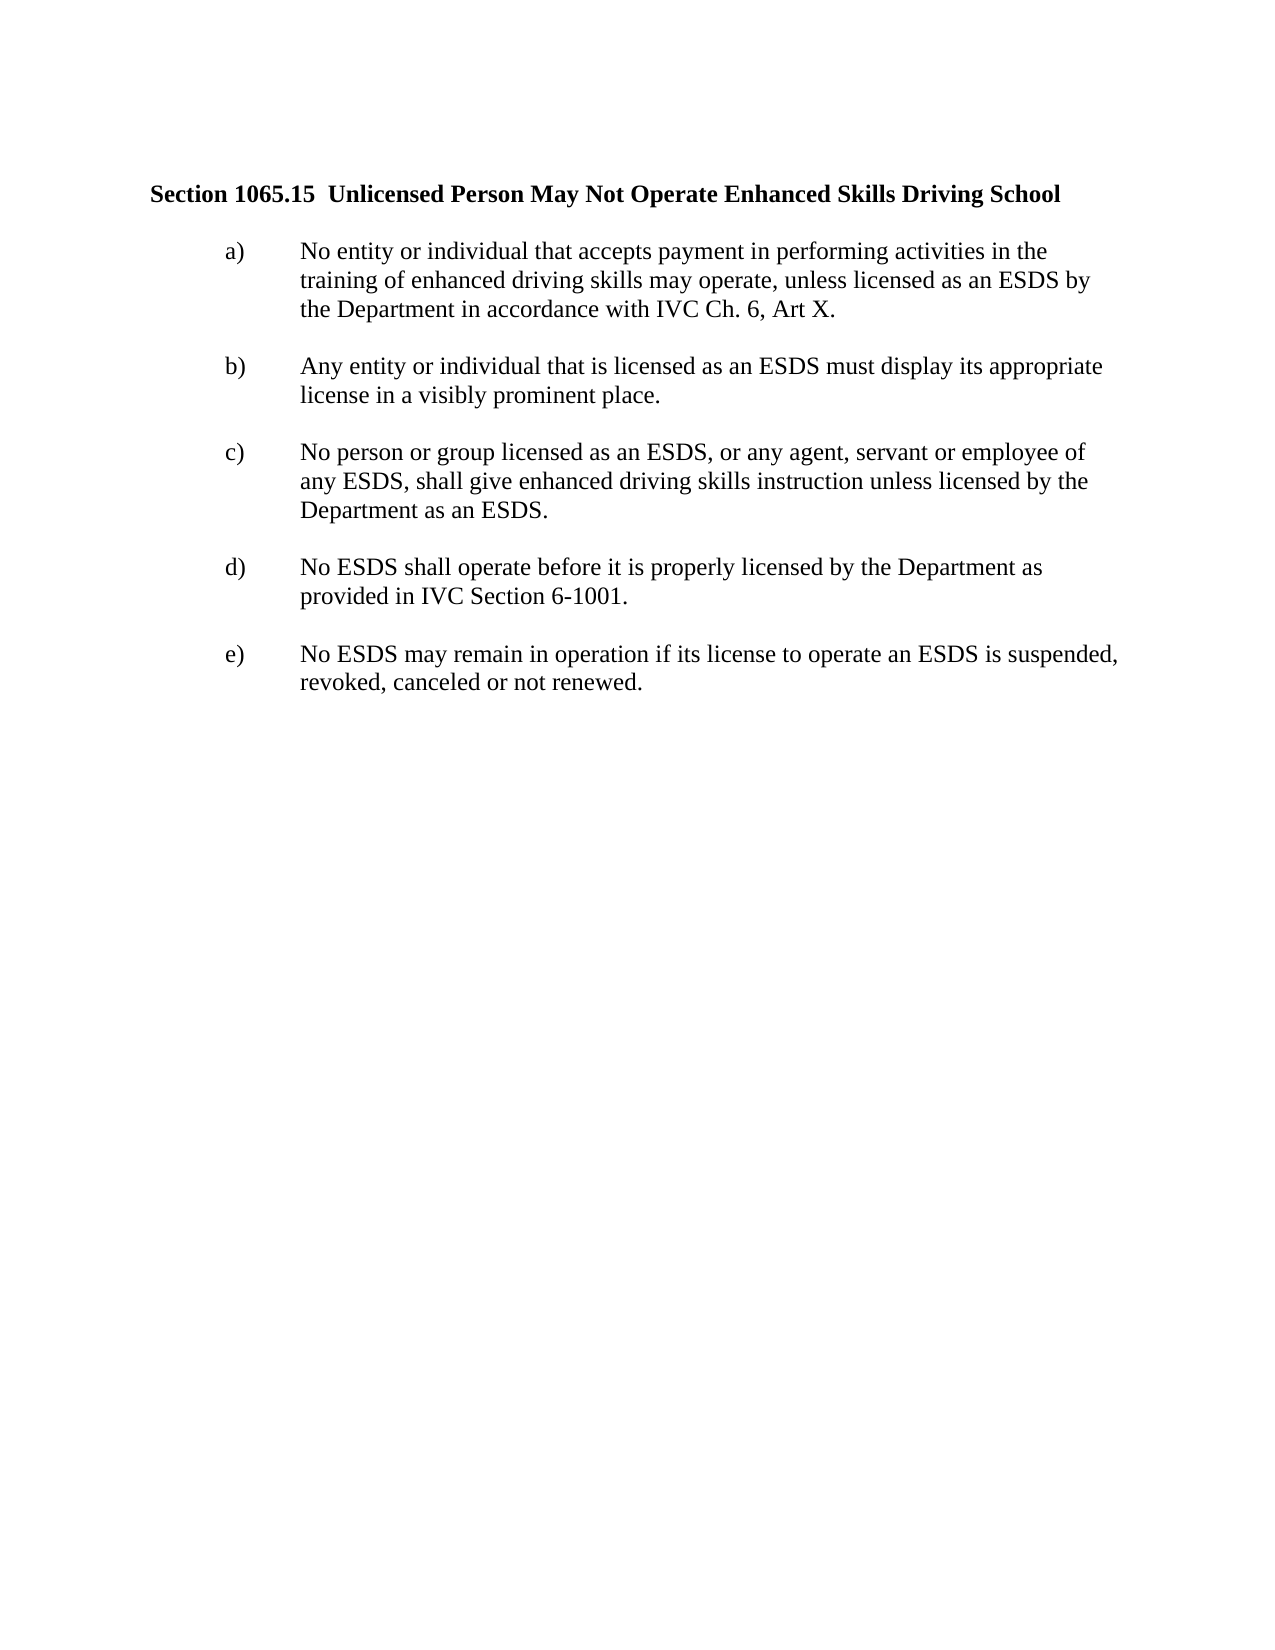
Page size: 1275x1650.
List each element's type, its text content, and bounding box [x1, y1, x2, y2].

text d) No ESDS shall operate before it is properly licensed by the Department as provided in IVC Section 6-1001. [225, 552, 1125, 610]
text e) No ESDS may remain in operation if its license to operate an ESDS is suspended, revoked, canceled or not renewed. [225, 639, 1125, 696]
text Section 1065.15 Unlicensed Person May Not Operate Enhanced Skills Driving School [150, 179, 1125, 207]
text a) No entity or individual that accepts payment in performing activities in the training of enhanced driving skills may operate, unless licensed as an ESDS by the Department in accordance with IVC Ch. 6, Art X. [225, 236, 1125, 322]
text b) Any entity or individual that is licensed as an ESDS must display its appropriate license in a visibly prominent place. [225, 351, 1125, 409]
text c) No person or group licensed as an ESDS, or any agent, servant or employee of any ESDS, shall give enhanced driving skills instruction unless licensed by the Department as an ESDS. [225, 437, 1125, 524]
